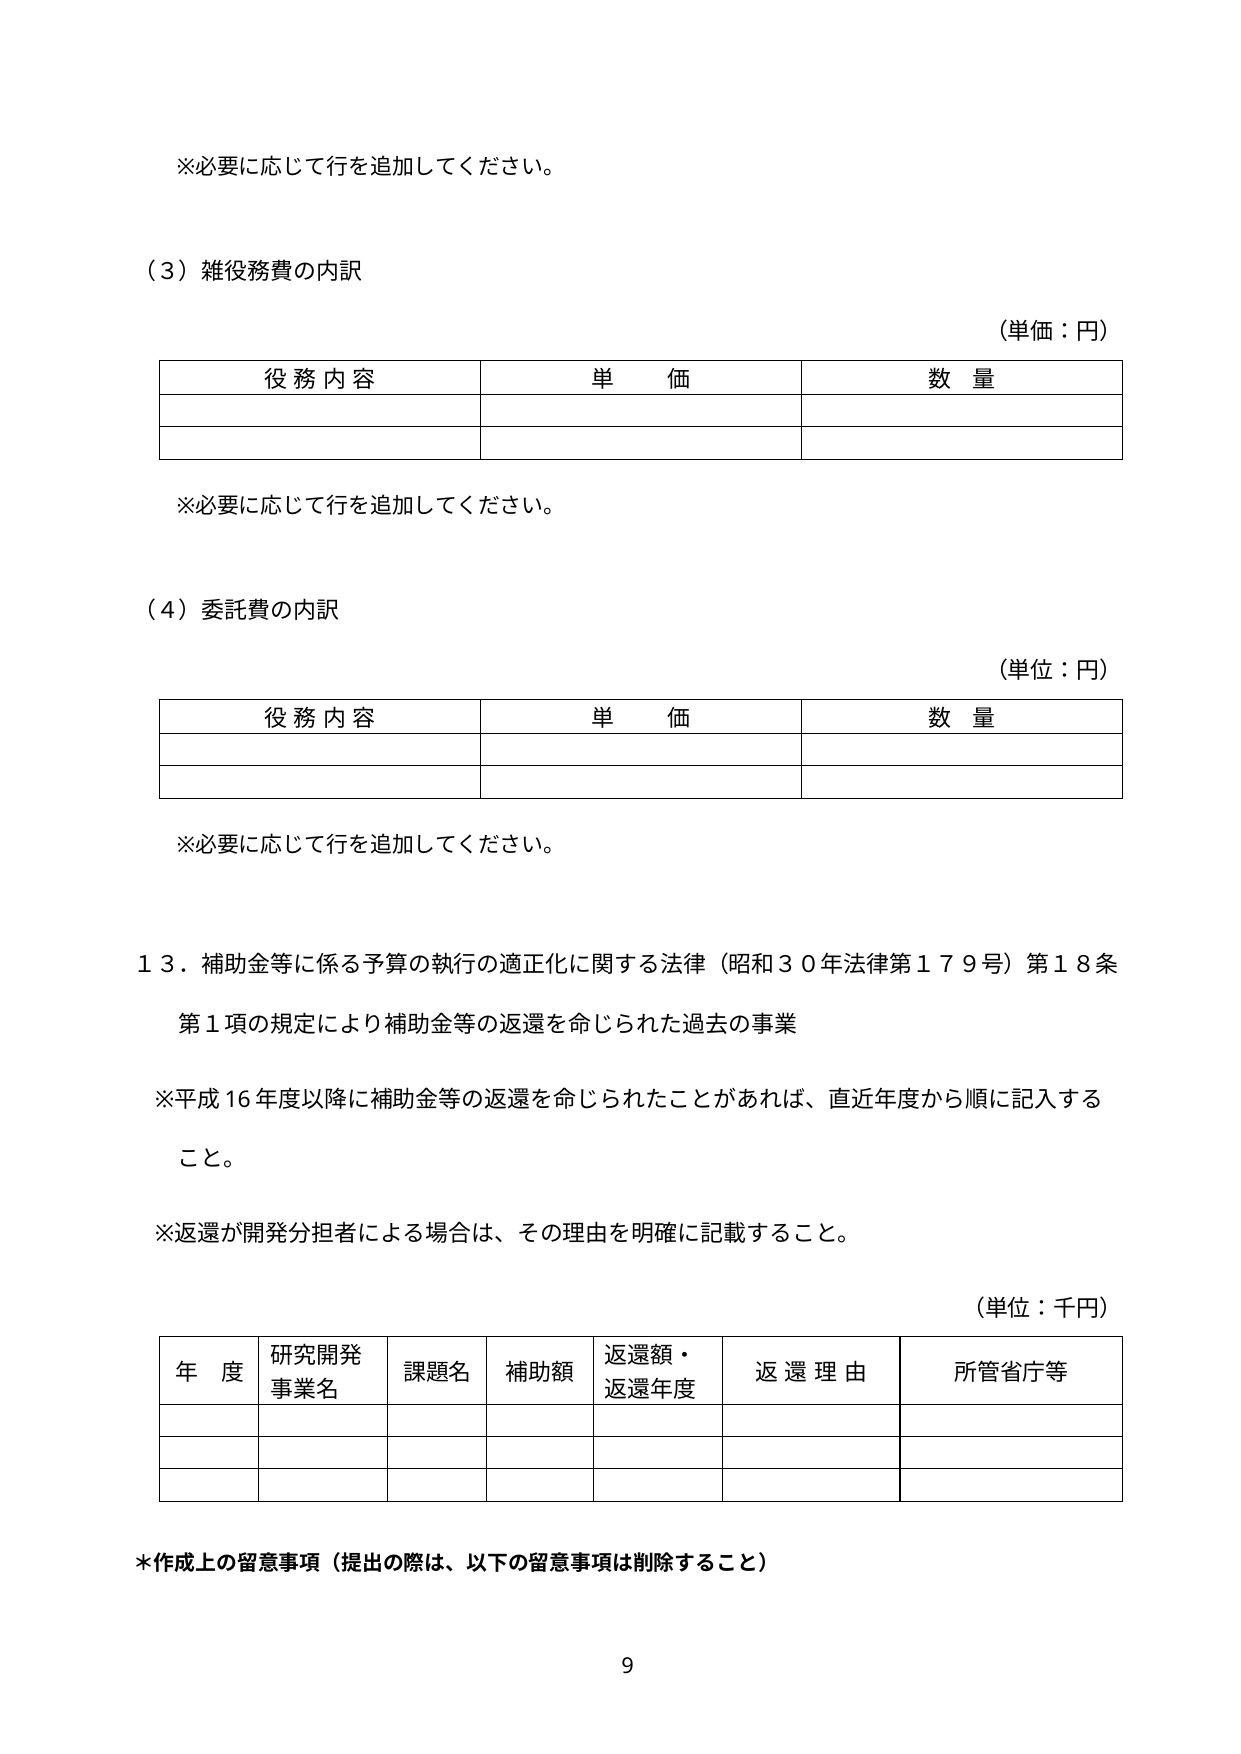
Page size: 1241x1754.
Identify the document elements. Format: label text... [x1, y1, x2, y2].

table_cell [259, 1405, 387, 1436]
text ※平成16年度以降に補助金等の返還を命じられたことがあれば、直近年度から順に記入すること。 [155, 1067, 1122, 1187]
table_cell [160, 1437, 258, 1468]
table_cell [594, 1437, 722, 1468]
table_cell [802, 395, 1122, 426]
table_header 役務内容 [160, 361, 480, 394]
table_header 補助額 [487, 1337, 593, 1404]
table_cell [901, 1405, 1122, 1436]
table_cell [723, 1405, 899, 1436]
text （３）雑役務費の内訳 [133, 240, 1122, 300]
table_header 所管省庁等 [901, 1337, 1122, 1404]
table_cell [160, 734, 480, 765]
table_cell [259, 1469, 387, 1501]
table_cell [487, 1405, 593, 1436]
table_header 返還理由 [723, 1337, 899, 1404]
table_cell [901, 1437, 1122, 1468]
table_cell [160, 1469, 258, 1501]
table_header 数量 [802, 700, 1122, 733]
table_header 役務内容 [160, 700, 480, 733]
text （４）委託費の内訳 [133, 579, 1122, 639]
table_cell [594, 1405, 722, 1436]
table_cell [160, 1405, 258, 1436]
table_cell [388, 1405, 486, 1436]
table_cell [160, 395, 480, 426]
text ※必要に応じて行を追加してください。 [133, 813, 1122, 873]
table_header 年 度 [160, 1337, 258, 1404]
table_cell [901, 1469, 1122, 1501]
text ※必要に応じて行を追加してください。 [133, 135, 1122, 195]
table_cell [481, 734, 801, 765]
text （単位：千円） [133, 1276, 1122, 1336]
table_header 単価 [481, 361, 801, 394]
table_cell [160, 427, 480, 458]
table_cell [802, 734, 1122, 765]
table_cell [481, 427, 801, 458]
table_cell [160, 766, 480, 797]
table_cell [388, 1469, 486, 1501]
table_cell [388, 1437, 486, 1468]
text １３．補助金等に係る予算の執行の適正化に関する法律（昭和３０年法律第１７９号）第１８条第１項の規定により補助金等の返還を命じられた過去の事業 [133, 933, 1122, 1052]
table_header 単価 [481, 700, 801, 733]
table_header 数量 [802, 361, 1122, 394]
table_cell [802, 427, 1122, 458]
table_header 研究開発 事業名 [259, 1337, 387, 1404]
table_cell [723, 1437, 899, 1468]
table_cell [723, 1469, 899, 1501]
table_cell [594, 1469, 722, 1501]
text ※返還が開発分担者による場合は、その理由を明確に記載すること。 [155, 1202, 1122, 1262]
table_cell [487, 1437, 593, 1468]
table_cell [259, 1437, 387, 1468]
table_cell [487, 1469, 593, 1501]
text （単位：円） [133, 639, 1122, 698]
text ※必要に応じて行を追加してください。 [133, 474, 1122, 534]
table_header 課題名 [388, 1337, 486, 1404]
table_header 返還額・ 返還年度 [594, 1337, 722, 1404]
table_cell [802, 766, 1122, 797]
table_cell [481, 766, 801, 797]
text ＊作成上の留意事項（提出の際は、以下の留意事項は削除すること） [133, 1532, 1122, 1591]
table_cell [481, 395, 801, 426]
text （単価：円） [133, 300, 1122, 359]
